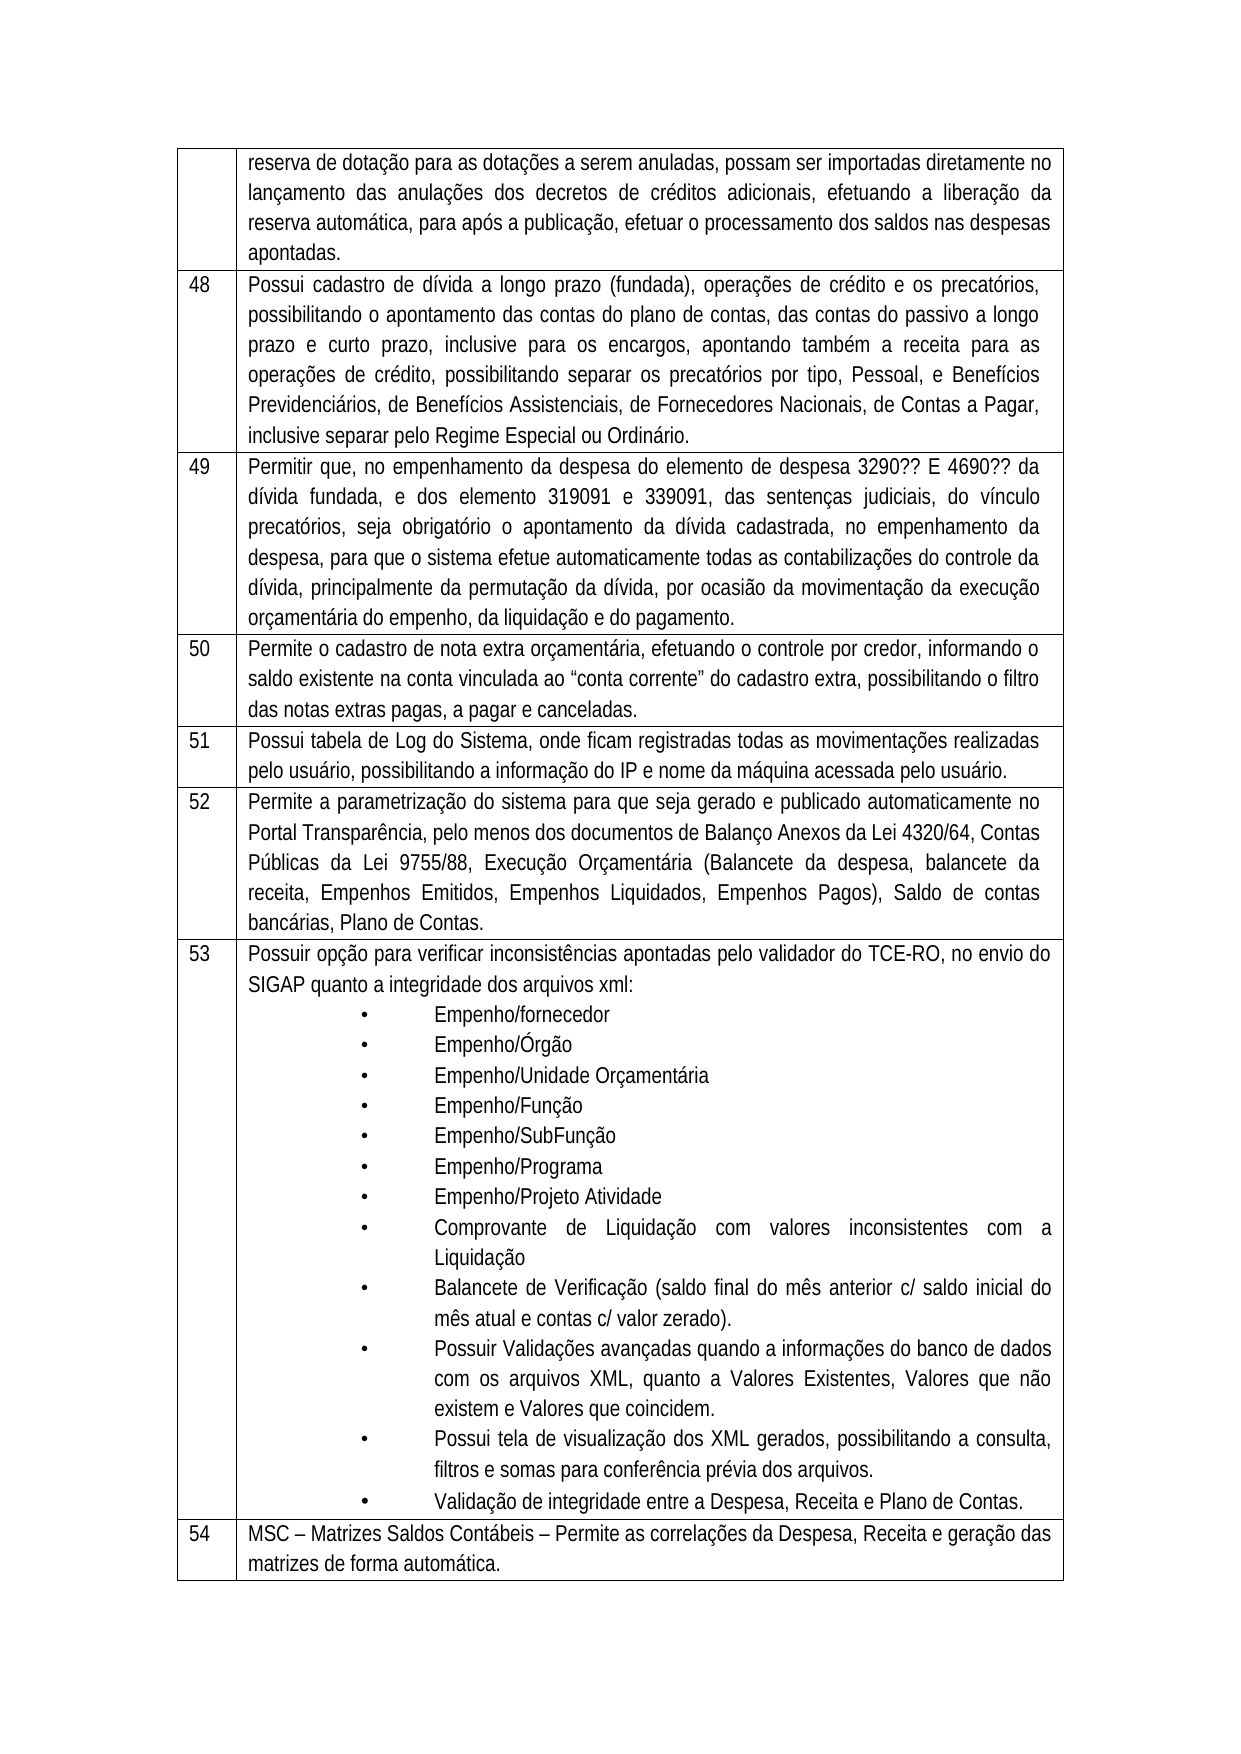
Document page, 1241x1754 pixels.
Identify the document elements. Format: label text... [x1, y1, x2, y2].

table_cell Permitir que, no empenhamento da despesa do elemento de despesa 3290?? E 4690?? da dívida fundada, e dos elemento 319091 e 339091, das sentenças judiciais, do vínculo precatórios, seja obrigatório o apontamento da dívida cadastrada, no empenhamento da despesa, para que o sistema efetue automaticamente todas as contabilizações do controle da dívida, principalmente da permutação da dívida, por ocasião da movimentação da execução orçamentária do empenho, da liquidação e do pagamento. [237, 453, 1063, 634]
table_cell 52 [178, 788, 236, 939]
table_cell 49 [178, 453, 236, 634]
table_cell Possui tabela de Log do Sistema, onde ficam registradas todas as movimentações realizadas pelo usuário, possibilitando a informação do IP e nome da máquina acessada pelo usuário. [237, 727, 1063, 787]
table_cell MSC – Matrizes Saldos Contábeis – Permite as correlações da Despesa, Receita e geração das matrizes de forma automática. [237, 1520, 1063, 1580]
table_cell 51 [178, 727, 236, 787]
table_cell 48 [178, 271, 236, 452]
table_cell Possui cadastro de dívida a longo prazo (fundada), operações de crédito e os precatórios, possibilitando o apontamento das contas do plano de contas, das contas do passivo a longo prazo e curto prazo, inclusive para os encargos, apontando também a receita para as operações de crédito, possibilitando separar os precatórios por tipo, Pessoal, e Benefícios Previdenciários, de Benefícios Assistenciais, de Fornecedores Nacionais, de Contas a Pagar, inclusive separar pelo Regime Especial ou Ordinário. [237, 271, 1063, 452]
table_cell 47 [178, 149, 236, 269]
table_cell Permite o cadastro de nota extra orçamentária, efetuando o controle por credor, informando o saldo existente na conta vinculada ao “conta corrente” do cadastro extra, possibilitando o filtro das notas extras pagas, a pagar e canceladas. [237, 635, 1063, 726]
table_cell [237, 149, 1063, 269]
table_cell Permite a parametrização do sistema para que seja gerado e publicado automaticamente no Portal Transparência, pelo menos dos documentos de Balanço Anexos da Lei 4320/64, Contas Públicas da Lei 9755/88, Execução Orçamentária (Balancete da despesa, balancete da receita, Empenhos Emitidos, Empenhos Liquidados, Empenhos Pagos), Saldo de contas bancárias, Plano de Contas. [237, 788, 1063, 939]
table_cell 53 [178, 940, 236, 1519]
table_cell 54 [178, 1520, 236, 1580]
table_cell 50 [178, 635, 236, 726]
table_cell Possuir opção para verificar inconsistências apontadas pelo validador do TCE-RO, no envio do SIGAP quanto a integridade dos arquivos xml: Empenho/fornecedor Empenho/Órgão Empenho/Unidade Orçamentária Empenho/Função Empenho/SubFunção Empenho/Programa Empenho/Projeto Atividade Comprovante de Liquidação com valores inconsistentes com a Liquidação Balancete de Verificação (saldo final do mês anterior c/ saldo inicial do mês atual e contas c/ valor zerado). Possuir Validações avançadas quando a informações do banco de dados com os arquivos XML, quanto a Valores Existentes, Valores que não existem e Valores que coincidem. Possui tela de visualização dos XML gerados, possibilitando a consulta, filtros e somas para conferência prévia dos arquivos. Validação de integridade entre a Despesa, Receita e Plano de Contas. [237, 940, 1063, 1519]
